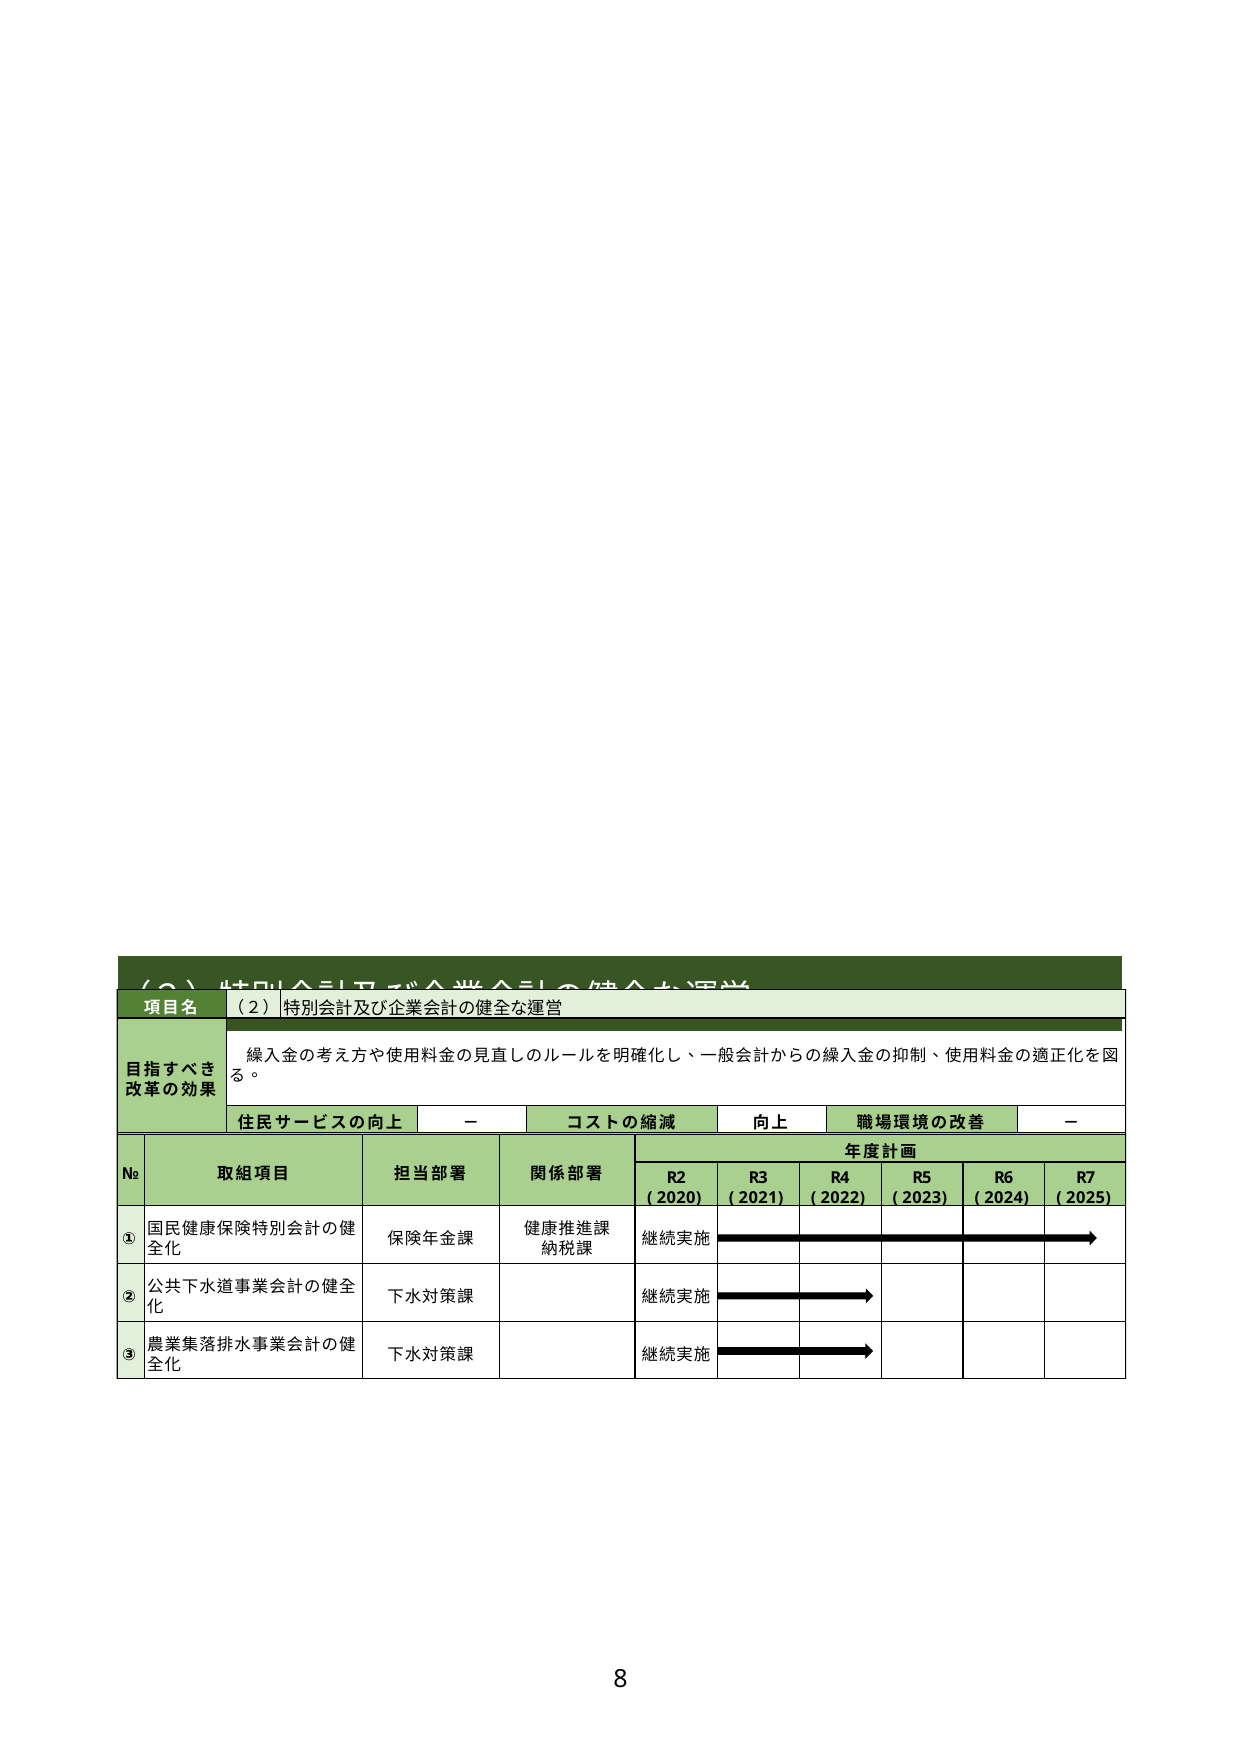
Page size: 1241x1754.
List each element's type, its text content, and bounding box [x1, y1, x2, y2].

text （２）特別会計及び企業会計の健全な運営 [118, 956, 1122, 989]
